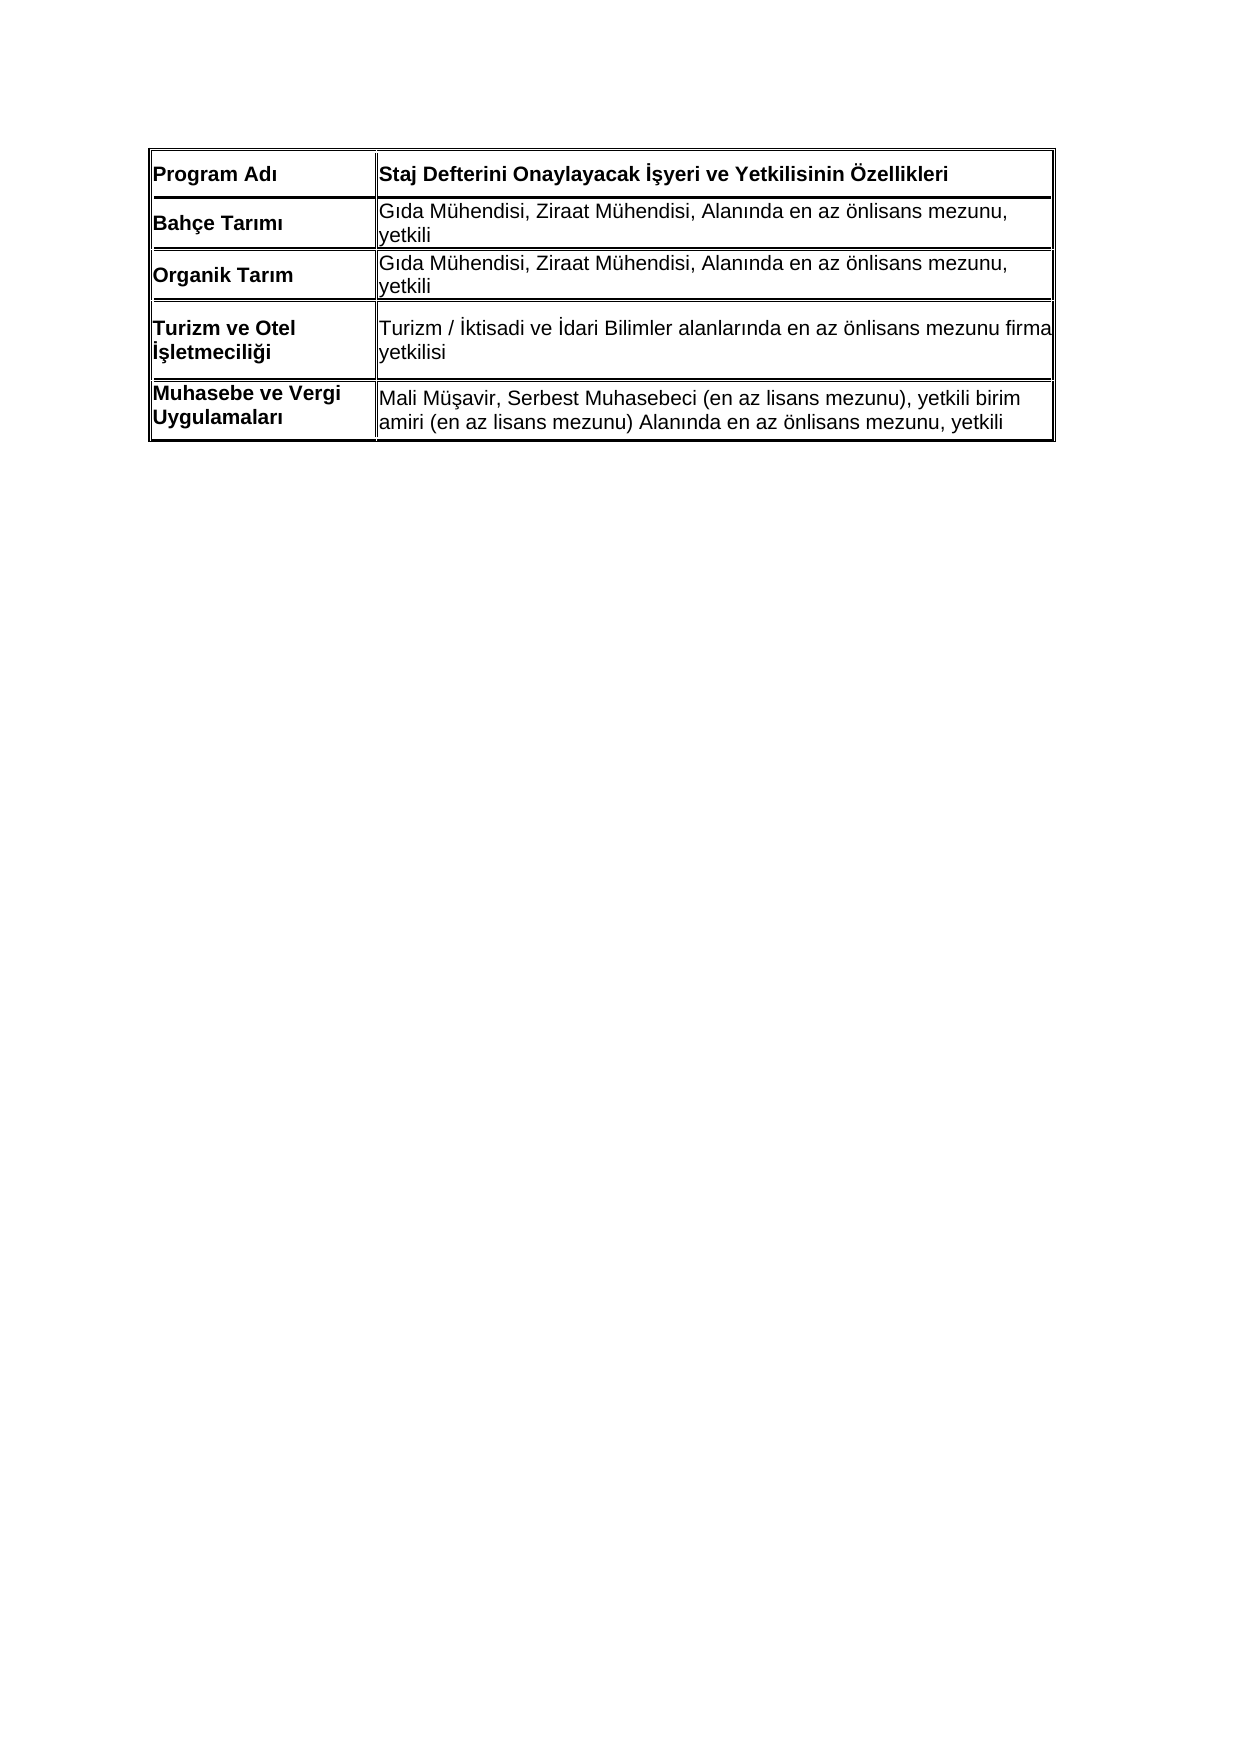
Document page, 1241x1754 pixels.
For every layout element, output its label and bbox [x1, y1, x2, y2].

table_header [152, 151, 1053, 439]
